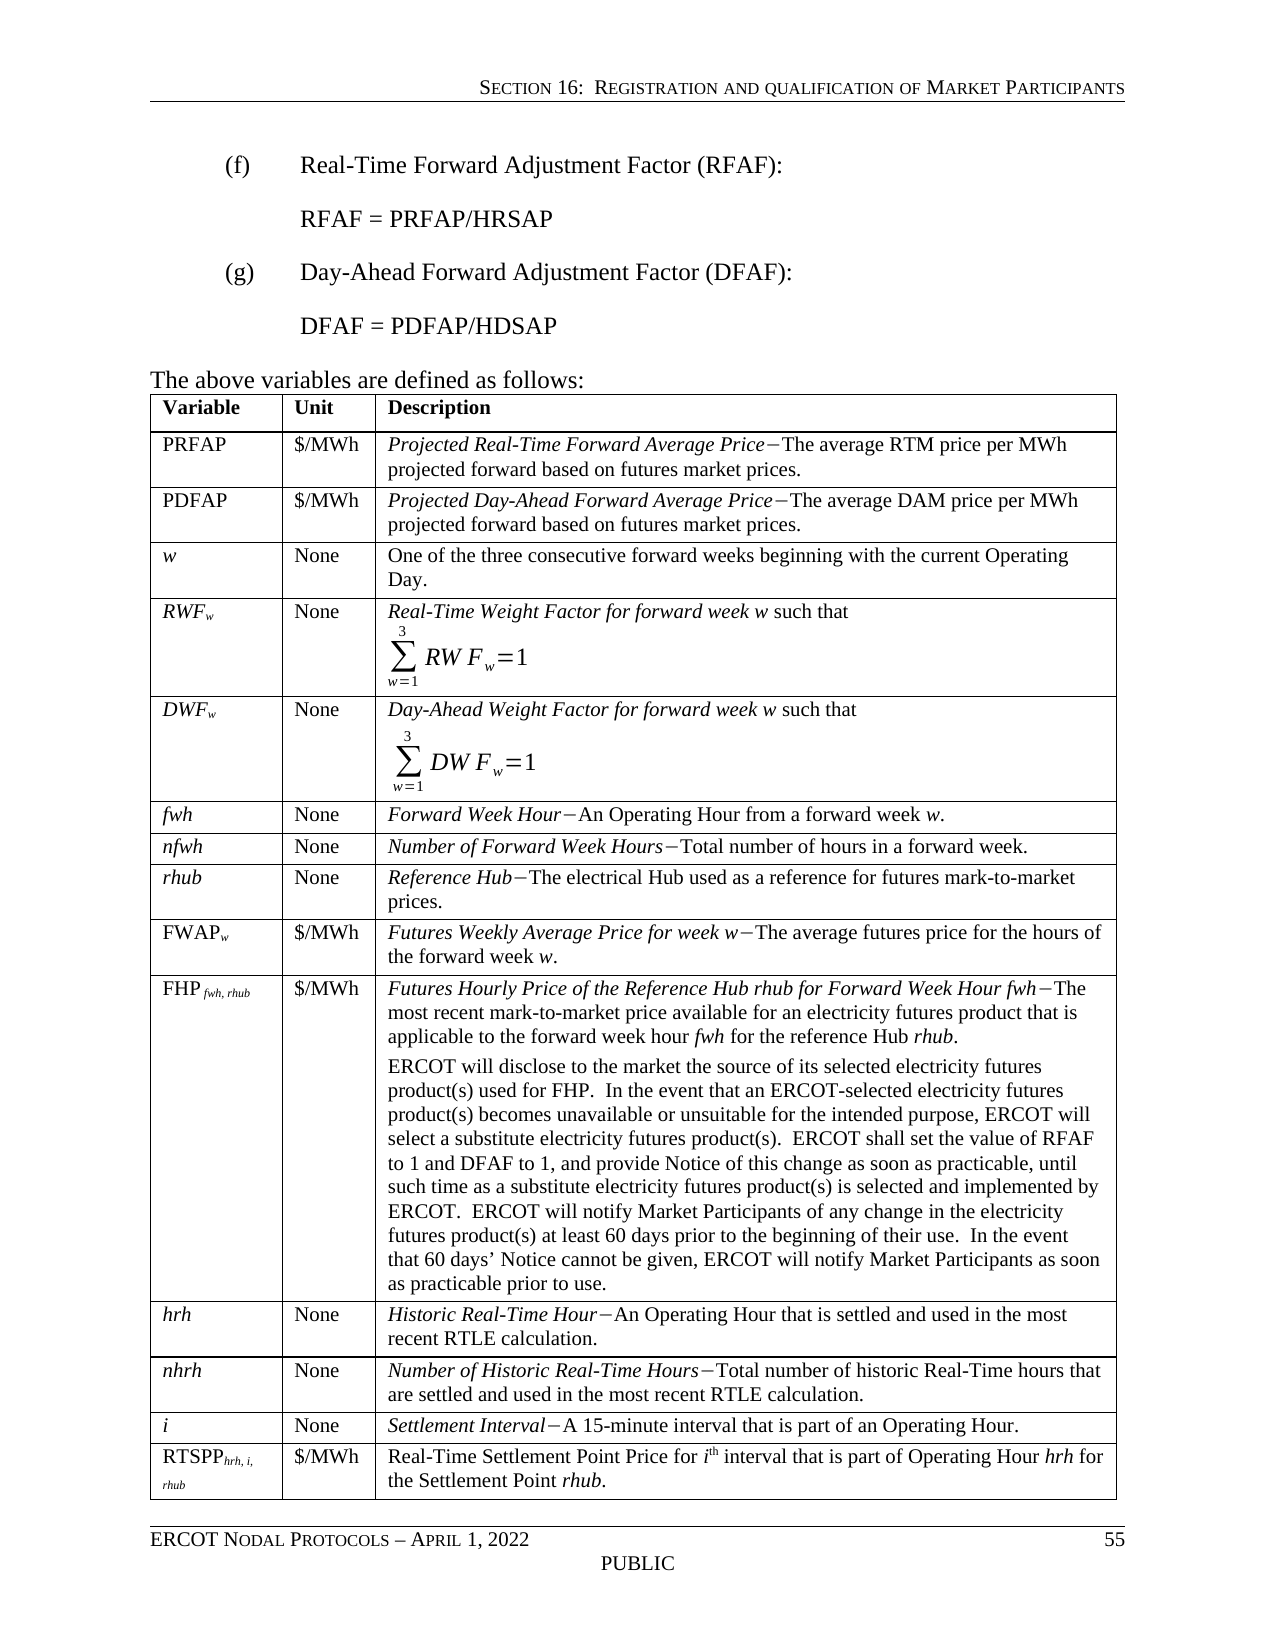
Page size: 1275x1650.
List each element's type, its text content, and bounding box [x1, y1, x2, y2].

table_cell RWFw [151, 599, 282, 696]
table_cell $/MWh [283, 976, 375, 1301]
text RFAF = PRFAP/HRSAP [225, 204, 1125, 232]
table_cell FHP fwh, rhub [151, 976, 282, 1301]
text DFAF = PDFAP/HDSAP [225, 311, 1125, 340]
table_cell Settlement IntervalA 15-minute interval that is part of an Operating Hour. [376, 1413, 1116, 1443]
table_header Description [376, 395, 1116, 431]
table_cell Forward Week HourAn Operating Hour from a forward week w. [376, 802, 1116, 832]
table_cell None [283, 1413, 375, 1443]
table_cell nfwh [151, 834, 282, 864]
text The above variables are defined as follows: [150, 365, 1125, 394]
table_cell None [283, 599, 375, 696]
table_cell PRFAP [151, 433, 282, 487]
table_cell Futures Hourly Price of the Reference Hub rhub for Forward Week Hour fwhThe most recent mark-to-market price available for an electricity futures product that is applicable to the forward week hour fwh for the reference Hub rhub. ERCOT will disclose to the market the source of its selected electricity futures product(s) used for FHP. In the event that an ERCOT-selected electricity futures product(s) becomes unavailable or unsuitable for the intended purpose, ERCOT will select a substitute electricity futures product(s). ERCOT shall set the value of RFAF to 1 and DFAF to 1, and provide Notice of this change as soon as practicable, until such time as a substitute electricity futures product(s) is selected and implemented by ERCOT. ERCOT will notify Market Participants of any change in the electricity futures product(s) at least 60 days prior to the beginning of their use. In the event that 60 days’ Notice cannot be given, ERCOT will notify Market Participants as soon as practicable prior to use. [376, 976, 1116, 1301]
table_cell w [151, 543, 282, 598]
table_cell None [283, 865, 375, 919]
table_cell RTSPPhrh, i, rhub [151, 1444, 282, 1499]
table_cell $/MWh [283, 920, 375, 975]
table_cell Real-Time Weight Factor for forward week w such that [376, 599, 1116, 696]
table_cell DWFw [151, 697, 282, 801]
table_cell None [283, 834, 375, 864]
table_cell hrh [151, 1302, 282, 1356]
table_cell None [283, 1358, 375, 1412]
table_cell rhub [151, 865, 282, 919]
table_cell Real-Time Settlement Point Price for ith interval that is part of Operating Hour hrh for the Settlement Point rhub. [376, 1444, 1116, 1499]
table_cell Projected Real-Time Forward Average PriceThe average RTM price per MWh projected forward based on futures market prices. [376, 433, 1116, 487]
table_cell i [151, 1413, 282, 1443]
table_header Variable [151, 395, 282, 431]
table_cell Number of Historic Real-Time HoursTotal number of historic Real-Time hours that are settled and used in the most recent RTLE calculation. [376, 1358, 1116, 1412]
text (f) Real-Time Forward Adjustment Factor (RFAF): [225, 150, 1125, 179]
table_cell Reference HubThe electrical Hub used as a reference for futures mark-to-market prices. [376, 865, 1116, 919]
table_cell Number of Forward Week HoursTotal number of hours in a forward week. [376, 834, 1116, 864]
text (g) Day-Ahead Forward Adjustment Factor (DFAF): [225, 257, 1125, 286]
table_cell Projected Day-Ahead Forward Average PriceThe average DAM price per MWh projected forward based on futures market prices. [376, 488, 1116, 542]
table_cell FWAPw [151, 920, 282, 975]
table_cell None [283, 697, 375, 801]
table_cell nhrh [151, 1358, 282, 1412]
table_cell fwh [151, 802, 282, 832]
table_cell $/MWh [283, 1444, 375, 1499]
table_cell None [283, 802, 375, 832]
table_cell Day-Ahead Weight Factor for forward week w such that [376, 697, 1116, 801]
table_cell $/MWh [283, 488, 375, 542]
table_cell One of the three consecutive forward weeks beginning with the current Operating Day. [376, 543, 1116, 598]
table_cell None [283, 543, 375, 598]
table_cell $/MWh [283, 433, 375, 487]
table_cell PDFAP [151, 488, 282, 542]
table_cell None [283, 1302, 375, 1356]
table_cell Historic Real-Time HourAn Operating Hour that is settled and used in the most recent RTLE calculation. [376, 1302, 1116, 1356]
table_cell Futures Weekly Average Price for week wThe average futures price for the hours of the forward week w. [376, 920, 1116, 975]
table_header Unit [283, 395, 375, 431]
